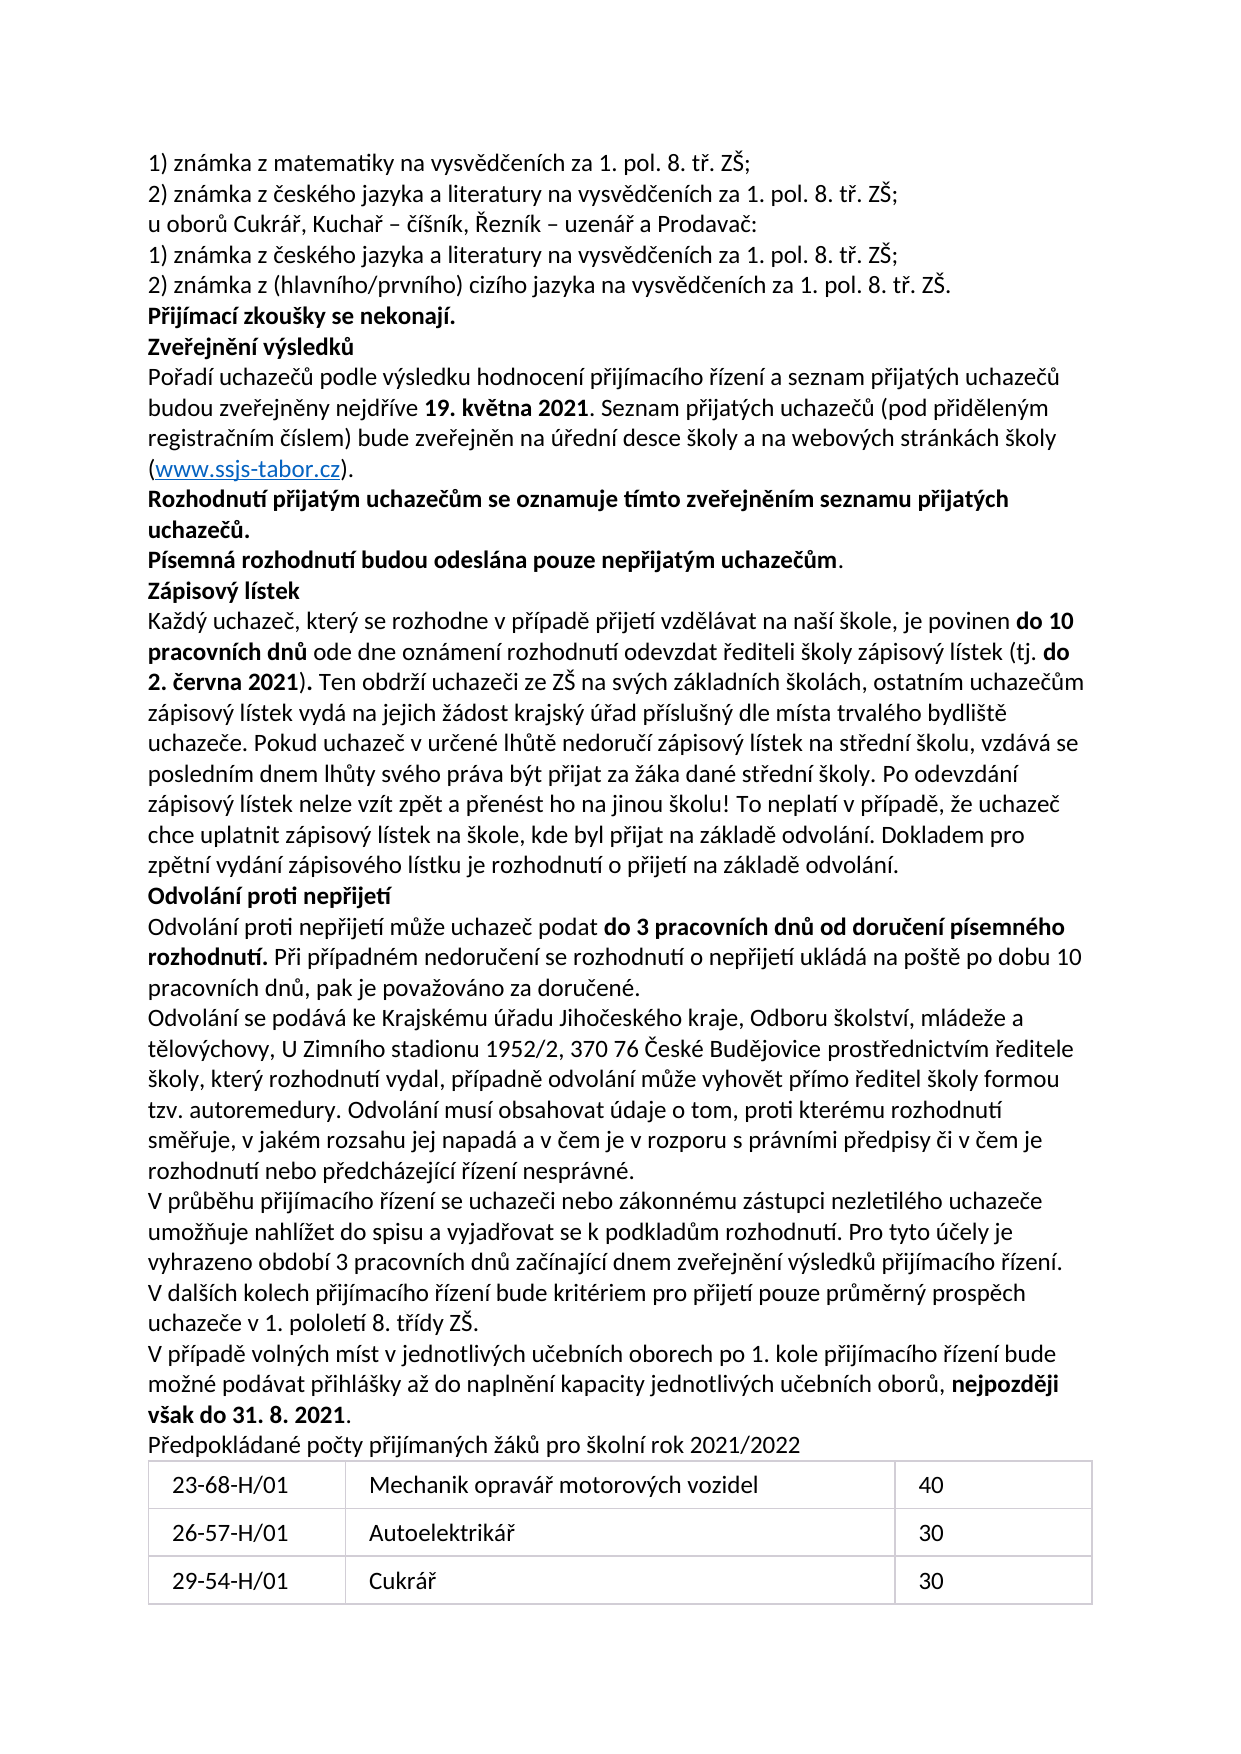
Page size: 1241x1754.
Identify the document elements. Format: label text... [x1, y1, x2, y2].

text Odvolání se podává ke Krajskému úřadu Jihočeského kraje, Odboru školství, mládeže a tělovýchovy, U Zimního stadionu 1952/2, 370 76 České Budějovice prostřednictvím ředitele školy, který rozhodnutí vydal, případně odvolání může vyhovět přímo ředitel školy formou tzv. autoremedury. Odvolání musí obsahovat údaje o tom, proti kterému rozhodnutí směřuje, v jakém rozsahu jej napadá a v čem je v rozporu s právními předpisy či v čem je rozhodnutí nebo předcházející řízení nesprávné. [148, 1002, 1093, 1185]
text 2) známka z českého jazyka a literatury na vysvědčeních za 1. pol. 8. tř. ZŠ; [148, 178, 1093, 209]
text 1) známka z matematiky na vysvědčeních za 1. pol. 8. tř. ZŠ; [148, 148, 1093, 178]
text Odvolání proti nepřijetí může uchazeč podat do 3 pracovních dnů od doručení písemného rozhodnutí. Při případném nedoručení se rozhodnutí o nepřijetí ukládá na poště po dobu 10 pracovních dnů, pak je považováno za doručené. [148, 911, 1093, 1002]
table_cell 30 [896, 1557, 1091, 1603]
text Odvolání proti nepřijetí [148, 880, 1093, 911]
text Rozhodnutí přijatým uchazečům se oznamuje tímto zveřejněním seznamu přijatých uchazečů. [148, 483, 1093, 544]
table_cell 30 [896, 1509, 1091, 1555]
text V dalších kolech přijímacího řízení bude kritériem pro přijetí pouze průměrný prospěch uchazeče v 1. pololetí 8. třídy ZŠ. [148, 1277, 1093, 1338]
text Zápisový lístek [148, 575, 1093, 605]
text Zveřejnění výsledků [148, 331, 1093, 361]
text Písemná rozhodnutí budou odeslána pouze nepřijatým uchazečům. [148, 544, 1093, 575]
table_header 23-68-H/01 [149, 1462, 345, 1508]
text Přijímací zkoušky se nekonají. [148, 300, 1093, 331]
table_cell 26-57-H/01 [149, 1509, 345, 1555]
table_cell 29-54-H/01 [149, 1557, 345, 1603]
text V průběhu přijímacího řízení se uchazeči nebo zákonnému zástupci nezletilého uchazeče umožňuje nahlížet do spisu a vyjadřovat se k podkladům rozhodnutí. Pro tyto účely je vyhrazeno období 3 pracovních dnů začínající dnem zveřejnění výsledků přijímacího řízení. [148, 1185, 1093, 1277]
table_header 40 [896, 1462, 1091, 1508]
table_cell Cukrář [346, 1557, 894, 1603]
text Každý uchazeč, který se rozhodne v případě přijetí vzdělávat na naší škole, je povinen do 10 pracovních dnů ode dne oznámení rozhodnutí odevzdat řediteli školy zápisový lístek (tj. do 2. června 2021). Ten obdrží uchazeči ze ZŠ na svých základních školách, ostatním uchazečům zápisový lístek vydá na jejich žádost krajský úřad příslušný dle místa trvalého bydliště uchazeče. Pokud uchazeč v určené lhůtě nedoručí zápisový lístek na střední školu, vzdává se posledním dnem lhůty svého práva být přijat za žáka dané střední školy. Po odevzdání zápisový lístek nelze vzít zpět a přenést ho na jinou školu! To neplatí v případě, že uchazeč chce uplatnit zápisový lístek na škole, kde byl přijat na základě odvolání. Dokladem pro zpětní vydání zápisového lístku je rozhodnutí o přijetí na základě odvolání. [148, 605, 1093, 880]
text 2) známka z (hlavního/prvního) cizího jazyka na vysvědčeních za 1. pol. 8. tř. ZŠ. [148, 270, 1093, 300]
text V případě volných míst v jednotlivých učebních oborech po 1. kole přijímacího řízení bude možné podávat přihlášky až do naplnění kapacity jednotlivých učebních oborů, nejpozději však do 31. 8. 2021. [148, 1338, 1093, 1429]
text Předpokládané počty přijímaných žáků pro školní rok 2021/2022 [148, 1429, 1093, 1460]
text Pořadí uchazečů podle výsledku hodnocení přijímacího řízení a seznam přijatých uchazečů budou zveřejněny nejdříve 19. května 2021. Seznam přijatých uchazečů (pod přiděleným registračním číslem) bude zveřejněn na úřední desce školy a na webových stránkách školy (www.ssjs-tabor.cz). [148, 361, 1093, 483]
table_cell Autoelektrikář [346, 1509, 894, 1555]
table_header Mechanik opravář motorových vozidel [346, 1462, 894, 1508]
text u oborů Cukrář, Kuchař – číšník, Řezník – uzenář a Prodavač: [148, 209, 1093, 239]
text 1) známka z českého jazyka a literatury na vysvědčeních za 1. pol. 8. tř. ZŠ; [148, 239, 1093, 270]
